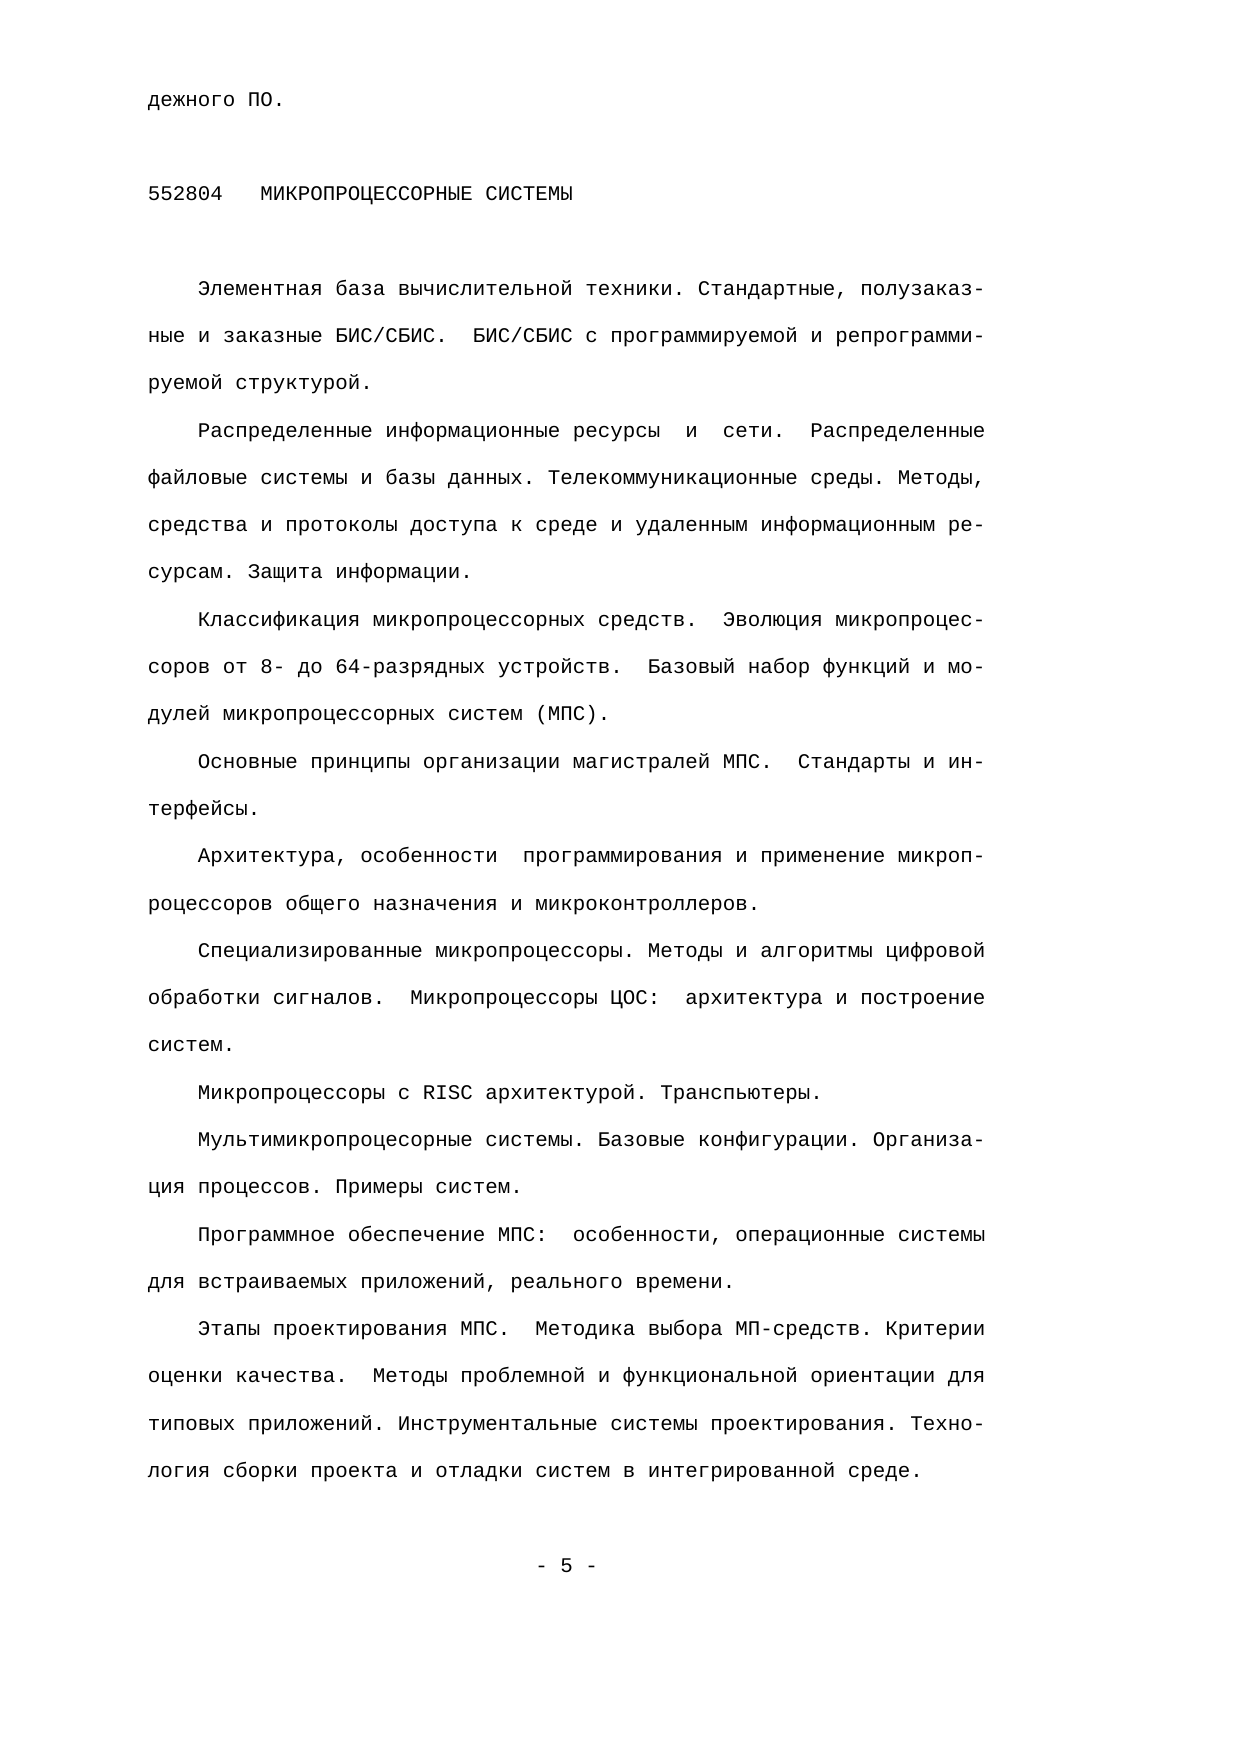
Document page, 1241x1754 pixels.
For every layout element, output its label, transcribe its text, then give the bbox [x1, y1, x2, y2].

text дежного ПО. [148, 89, 1152, 112]
text Микропроцессоры с RISC архитектурой. Транспьютеры. [148, 1082, 1152, 1105]
text систем. [148, 1034, 1152, 1058]
text терфейсы. [148, 798, 1152, 822]
text файловые системы и базы данных. Телекоммуникационные среды. Методы, [148, 467, 1152, 491]
text Этапы проектирования МПС. Методика выбора МП-средств. Критерии [148, 1318, 1152, 1342]
text соров от 8- до 64-разрядных устройств. Базовый набор функций и мо- [148, 656, 1152, 680]
text Элементная база вычислительной техники. Стандартные, полузаказ- [148, 278, 1152, 301]
text руемой структурой. [148, 372, 1152, 396]
text средства и протоколы доступа к среде и удаленным информационным ре- [148, 514, 1152, 538]
text Классификация микропроцессорных средств. Эволюция микропроцес- [148, 609, 1152, 632]
text сурсам. Защита информации. [148, 562, 1152, 585]
text ные и заказные БИС/СБИС. БИС/СБИС с программируемой и репрограмми- [148, 325, 1152, 349]
text Мультимикропроцесорные системы. Базовые конфигурации. Организа- [148, 1129, 1152, 1153]
text Архитектура, особенности программирования и применение микроп- [148, 845, 1152, 869]
text типовых приложений. Инструментальные системы проектирования. Техно- [148, 1413, 1152, 1436]
text Основные принципы организации магистралей МПС. Стандарты и ин- [148, 751, 1152, 774]
text Специализированные микропроцессоры. Методы и алгоритмы цифровой [148, 940, 1152, 963]
text Программное обеспечение МПС: особенности, операционные системы [148, 1224, 1152, 1247]
text Распределенные информационные ресурсы и сети. Распределенные [148, 420, 1152, 443]
text логия сборки проекта и отладки систем в интегрированной среде. [148, 1460, 1152, 1484]
text - 5 - [148, 1555, 1152, 1578]
text 552804 МИКРОПРОЦЕССОРНЫЕ СИСТЕМЫ [148, 183, 1152, 207]
text ция процессов. Примеры систем. [148, 1176, 1152, 1200]
text обработки сигналов. Микропроцессоры ЦОС: архитектура и построение [148, 987, 1152, 1011]
text оценки качества. Методы проблемной и функциональной ориентации для [148, 1366, 1152, 1389]
text для встраиваемых приложений, реального времени. [148, 1271, 1152, 1294]
text дулей микропроцессорных систем (МПС). [148, 703, 1152, 727]
text роцессоров общего назначения и микроконтроллеров. [148, 893, 1152, 916]
